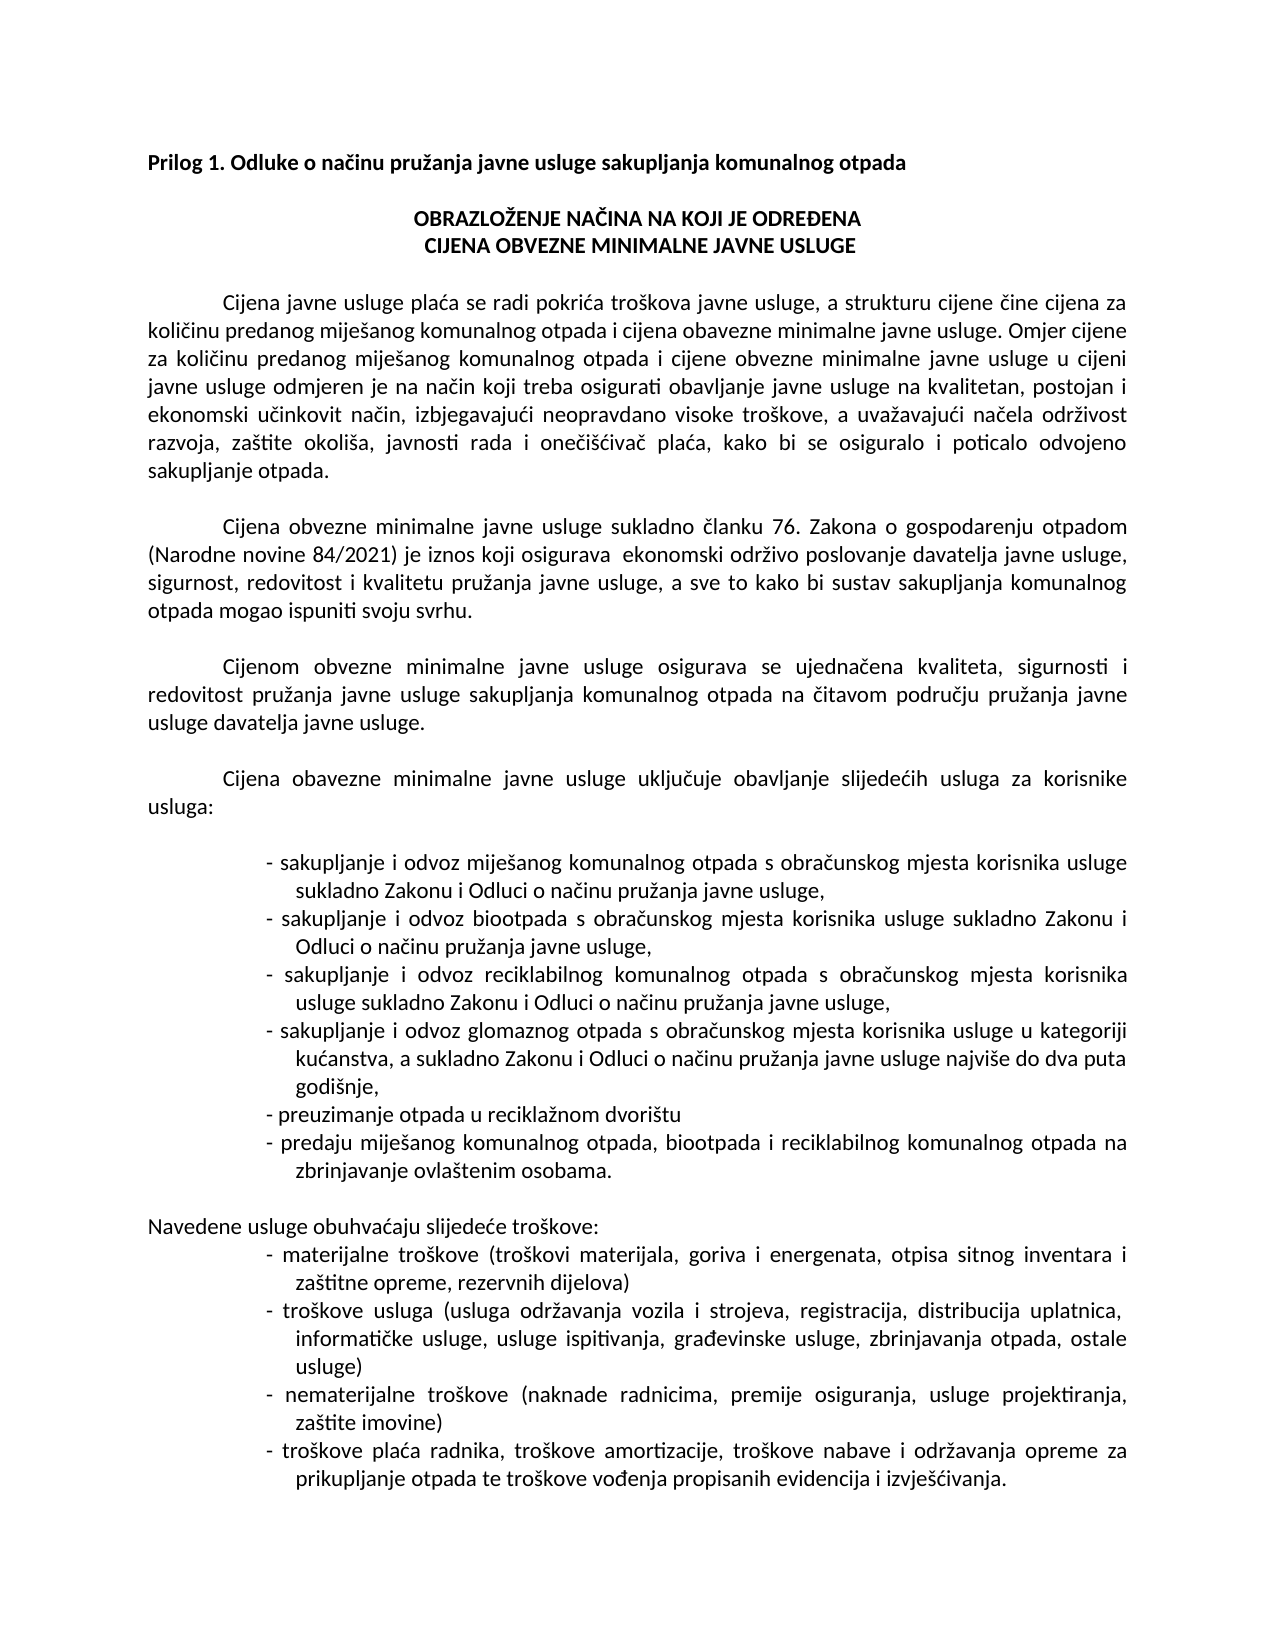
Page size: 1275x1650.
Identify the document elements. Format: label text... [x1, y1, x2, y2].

text Cijenom obvezne minimalne javne usluge osigurava se ujednačena kvaliteta, sigurnosti i redovitost pružanja javne usluge sakupljanja komunalnog otpada na čitavom području pružanja javne usluge davatelja javne usluge. [148, 652, 1127, 736]
text - nematerijalne troškove (naknade radnicima, premije osiguranja, usluge projektiranja, zaštite imovine) [266, 1381, 1127, 1437]
text CIJENA OBVEZNE MINIMALNE JAVNE USLUGE [148, 232, 1127, 260]
text Cijena obavezne minimalne javne usluge uključuje obavljanje slijedećih usluga za korisnike usluga: [148, 764, 1127, 820]
text Navedene usluge obuhvaćaju slijedeće troškove: [148, 1212, 1127, 1240]
text - sakupljanje i odvoz glomaznog otpada s obračunskog mjesta korisnika usluge u kategoriji kućanstva, a sukladno Zakonu i Odluci o načinu pružanja javne usluge najviše do dva puta godišnje, [266, 1016, 1127, 1100]
text - materijalne troškove (troškovi materijala, goriva i energenata, otpisa sitnog inventara i zaštitne opreme, rezervnih dijelova) [266, 1240, 1127, 1296]
text Cijena javne usluge plaća se radi pokrića troškova javne usluge, a strukturu cijene čine cijena za količinu predanog miješanog komunalnog otpada i cijena obavezne minimalne javne usluge. Omjer cijene za količinu predanog miješanog komunalnog otpada i cijene obvezne minimalne javne usluge u cijeni javne usluge odmjeren je na način koji treba osigurati obavljanje javne usluge na kvalitetan, postojan i ekonomski učinkovit način, izbjegavajući neopravdano visoke troškove, a uvažavajući načela održivost razvoja, zaštite okoliša, javnosti rada i onečišćivač plaća, kako bi se osiguralo i poticalo odvojeno sakupljanje otpada. [148, 288, 1127, 484]
text Prilog 1. Odluke o načinu pružanja javne usluge sakupljanja komunalnog otpada [148, 148, 1127, 176]
text OBRAZLOŽENJE NAČINA NA KOJI JE ODREĐENA [148, 204, 1127, 232]
text - sakupljanje i odvoz biootpada s obračunskog mjesta korisnika usluge sukladno Zakonu i Odluci o načinu pružanja javne usluge, [266, 904, 1127, 960]
text - troškove usluga (usluga održavanja vozila i strojeva, registracija, distribucija uplatnica, informatičke usluge, usluge ispitivanja, građevinske usluge, zbrinjavanja otpada, ostale usluge) [266, 1296, 1127, 1381]
text - sakupljanje i odvoz reciklabilnog komunalnog otpada s obračunskog mjesta korisnika usluge sukladno Zakonu i Odluci o načinu pružanja javne usluge, [266, 960, 1127, 1016]
text Cijena obvezne minimalne javne usluge sukladno članku 76. Zakona o gospodarenju otpadom (Narodne novine 84/2021) je iznos koji osigurava ekonomski održivo poslovanje davatelja javne usluge, sigurnost, redovitost i kvalitetu pružanja javne usluge, a sve to kako bi sustav sakupljanja komunalnog otpada mogao ispuniti svoju svrhu. [148, 512, 1127, 624]
text - predaju miješanog komunalnog otpada, biootpada i reciklabilnog komunalnog otpada na zbrinjavanje ovlaštenim osobama. [266, 1128, 1127, 1184]
text - preuzimanje otpada u reciklažnom dvorištu [266, 1100, 1127, 1128]
text - troškove plaća radnika, troškove amortizacije, troškove nabave i održavanja opreme za prikupljanje otpada te troškove vođenja propisanih evidencija i izvješćivanja. [266, 1437, 1127, 1493]
text - sakupljanje i odvoz miješanog komunalnog otpada s obračunskog mjesta korisnika usluge sukladno Zakonu i Odluci o načinu pružanja javne usluge, [266, 848, 1127, 904]
